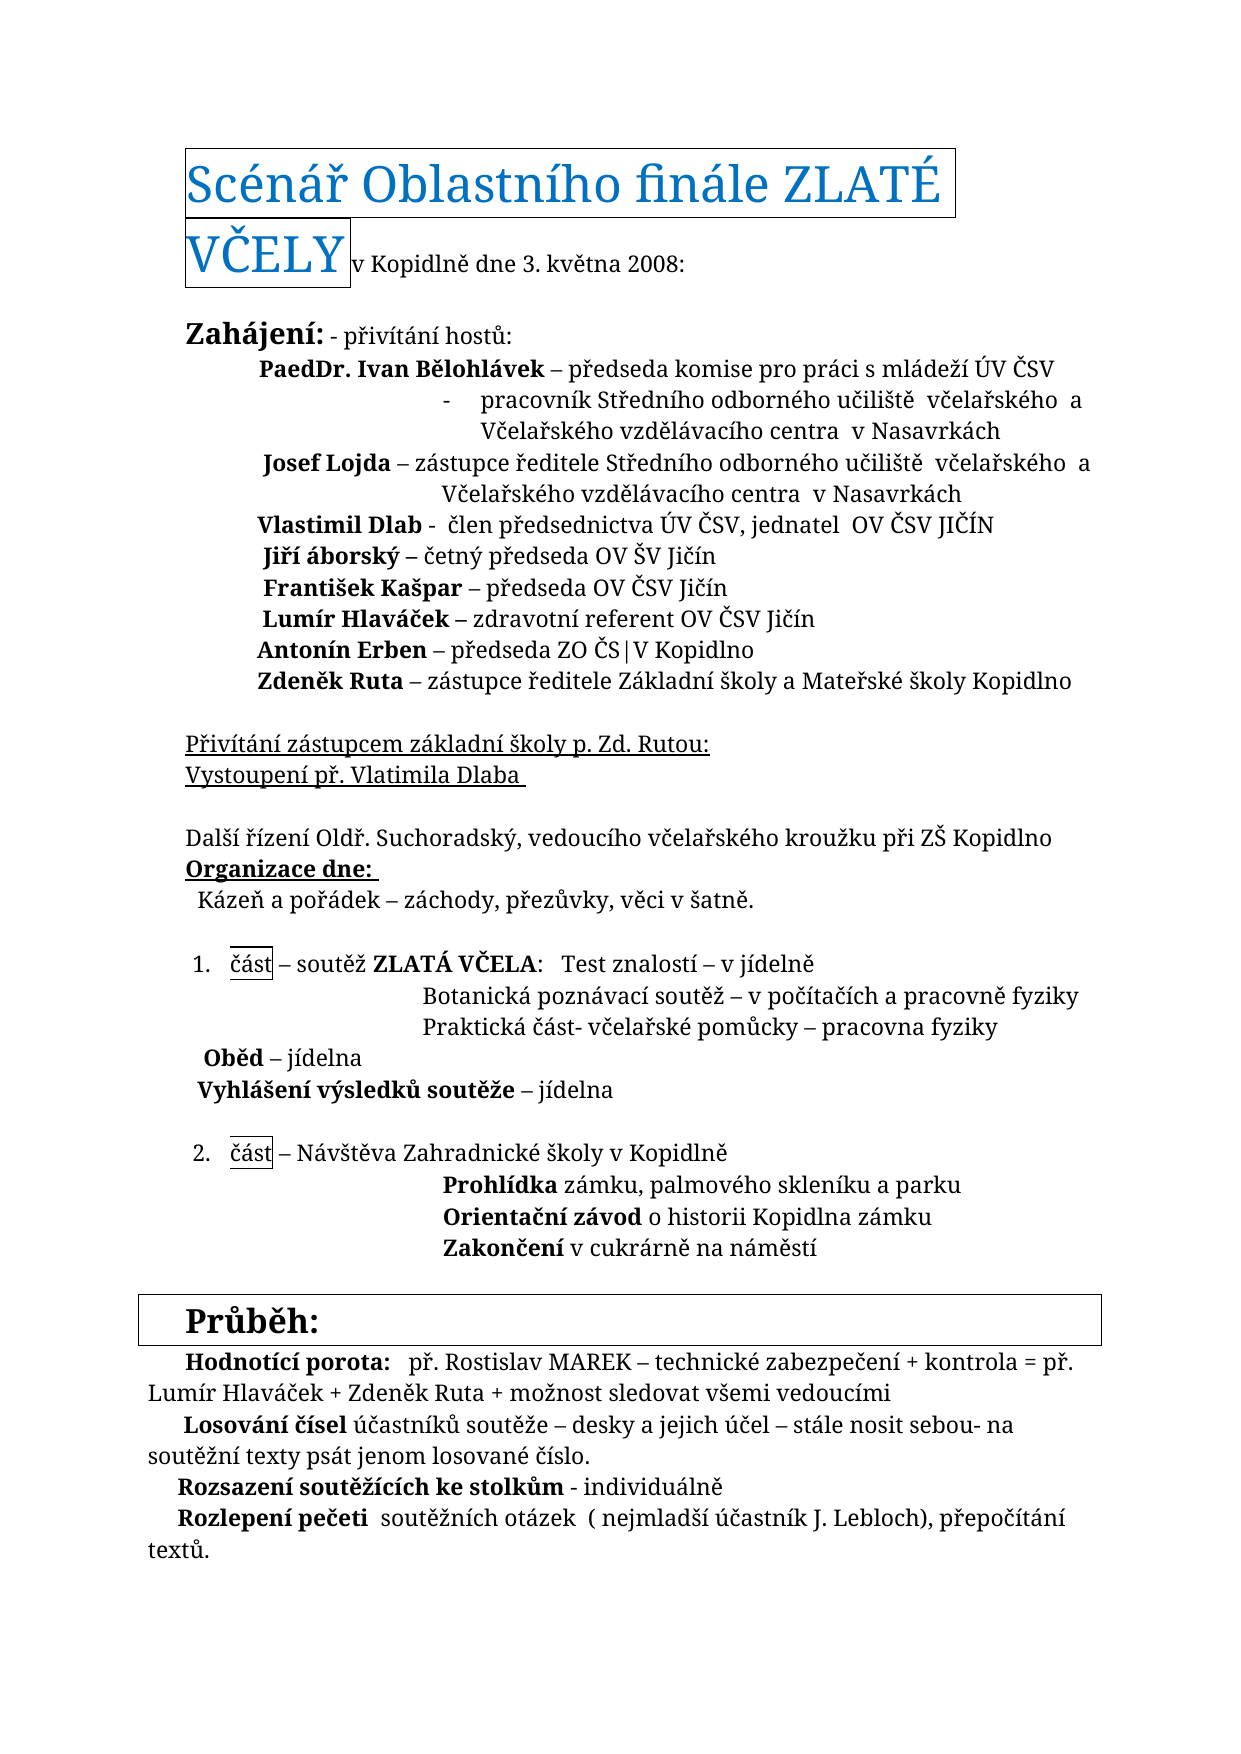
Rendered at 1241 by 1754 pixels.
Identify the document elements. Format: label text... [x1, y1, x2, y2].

list Botanická poznávací soutěž – v počítačích a pracovně fyziky [369, 980, 1093, 1011]
list část – Návštěva Zahradnické školy v Kopidlně [192, 1136, 272, 1169]
list část – soutěž ZLATÁ VČELA: Test znalostí – v jídelně [273, 946, 1093, 980]
text Scénář Oblastního finále ZLATÉ VČELY v Kopidlně dne 3. května 2008: [186, 149, 955, 217]
list Praktická část- včelařské pomůcky – pracovna fyziky [369, 1011, 1093, 1042]
text Vlastimil Dlab - člen předsednictva ÚV ČSV, jednatel OV ČSV JIČÍN [184, 509, 1093, 540]
list Prohlídka zámku, palmového skleníku a parku [244, 1169, 1093, 1201]
text Rozsazení soutěžících ke stolkům - individuálně [148, 1471, 1093, 1502]
list pracovník Středního odborného učiliště včelařského a Včelařského vzdělávacího centra v Nasavrkách [443, 384, 1093, 446]
text Vystoupení př. Vlatimila Dlaba [148, 759, 1093, 790]
text Jiří áborský – četný předseda OV ŠV Jičín [148, 540, 1093, 571]
text Kázeň a pořádek – záchody, přezůvky, věci v šatně. [148, 884, 1093, 915]
text Josef Lojda – zástupce ředitele Středního odborného učiliště včelařského a [184, 446, 1093, 478]
text Zdeněk Ruta – zástupce ředitele Základní školy a Mateřské školy Kopidlno [148, 665, 1093, 696]
text Scénář Oblastního finále ZLATÉ VČELY v Kopidlně dne 3. května 2008: [351, 148, 1093, 288]
text Přivítání zástupcem základní školy p. Zd. Rutou: [148, 728, 1093, 759]
text Losování čísel účastníků soutěže – desky a jejich účel – stále nosit sebou- na soutěžní texty psát jenom losované číslo. [148, 1408, 1093, 1471]
list Orientační závod o historii Kopidlna zámku [244, 1201, 1093, 1232]
text Antonín Erben – předseda ZO ČS|V Kopidlno [148, 634, 1093, 665]
text PaedDr. Ivan Bělohlávek – předseda komise pro práci s mládeží ÚV ČSV [259, 353, 1093, 384]
list část – Návštěva Zahradnické školy v Kopidlně [273, 1136, 1093, 1169]
text Organizace dne: [148, 853, 1093, 884]
text Zahájení: - přivítání hostů: [185, 313, 1093, 353]
text Rozlepení pečeti soutěžních otázek ( nejmladší účastník J. Lebloch), přepočítání textů. [148, 1502, 1093, 1565]
text František Kašpar – předseda OV ČSV Jičín [148, 571, 1093, 603]
text Hodnotící porota: př. Rostislav MAREK – technické zabezpečení + kontrola = př. Lumír Hlaváček + Zdeněk Ruta + možnost sledovat všemi vedoucími [148, 1346, 1093, 1408]
text Lumír Hlaváček – zdravotní referent OV ČSV Jičín [148, 603, 1093, 634]
text Vyhlášení výsledků soutěže – jídelna [148, 1073, 1093, 1105]
list Zakončení v cukrárně na náměstí [244, 1232, 1093, 1263]
text Další řízení Oldř. Suchoradský, vedoucího včelařského kroužku při ZŠ Kopidlno [148, 821, 1093, 853]
text Oběd – jídelna [148, 1042, 1093, 1073]
text Scénář Oblastního finále ZLATÉ VČELY v Kopidlně dne 3. května 2008: [186, 219, 350, 287]
text Včelařského vzdělávacího centra v Nasavrkách [184, 478, 1093, 509]
text Průběh: [139, 1295, 1101, 1345]
